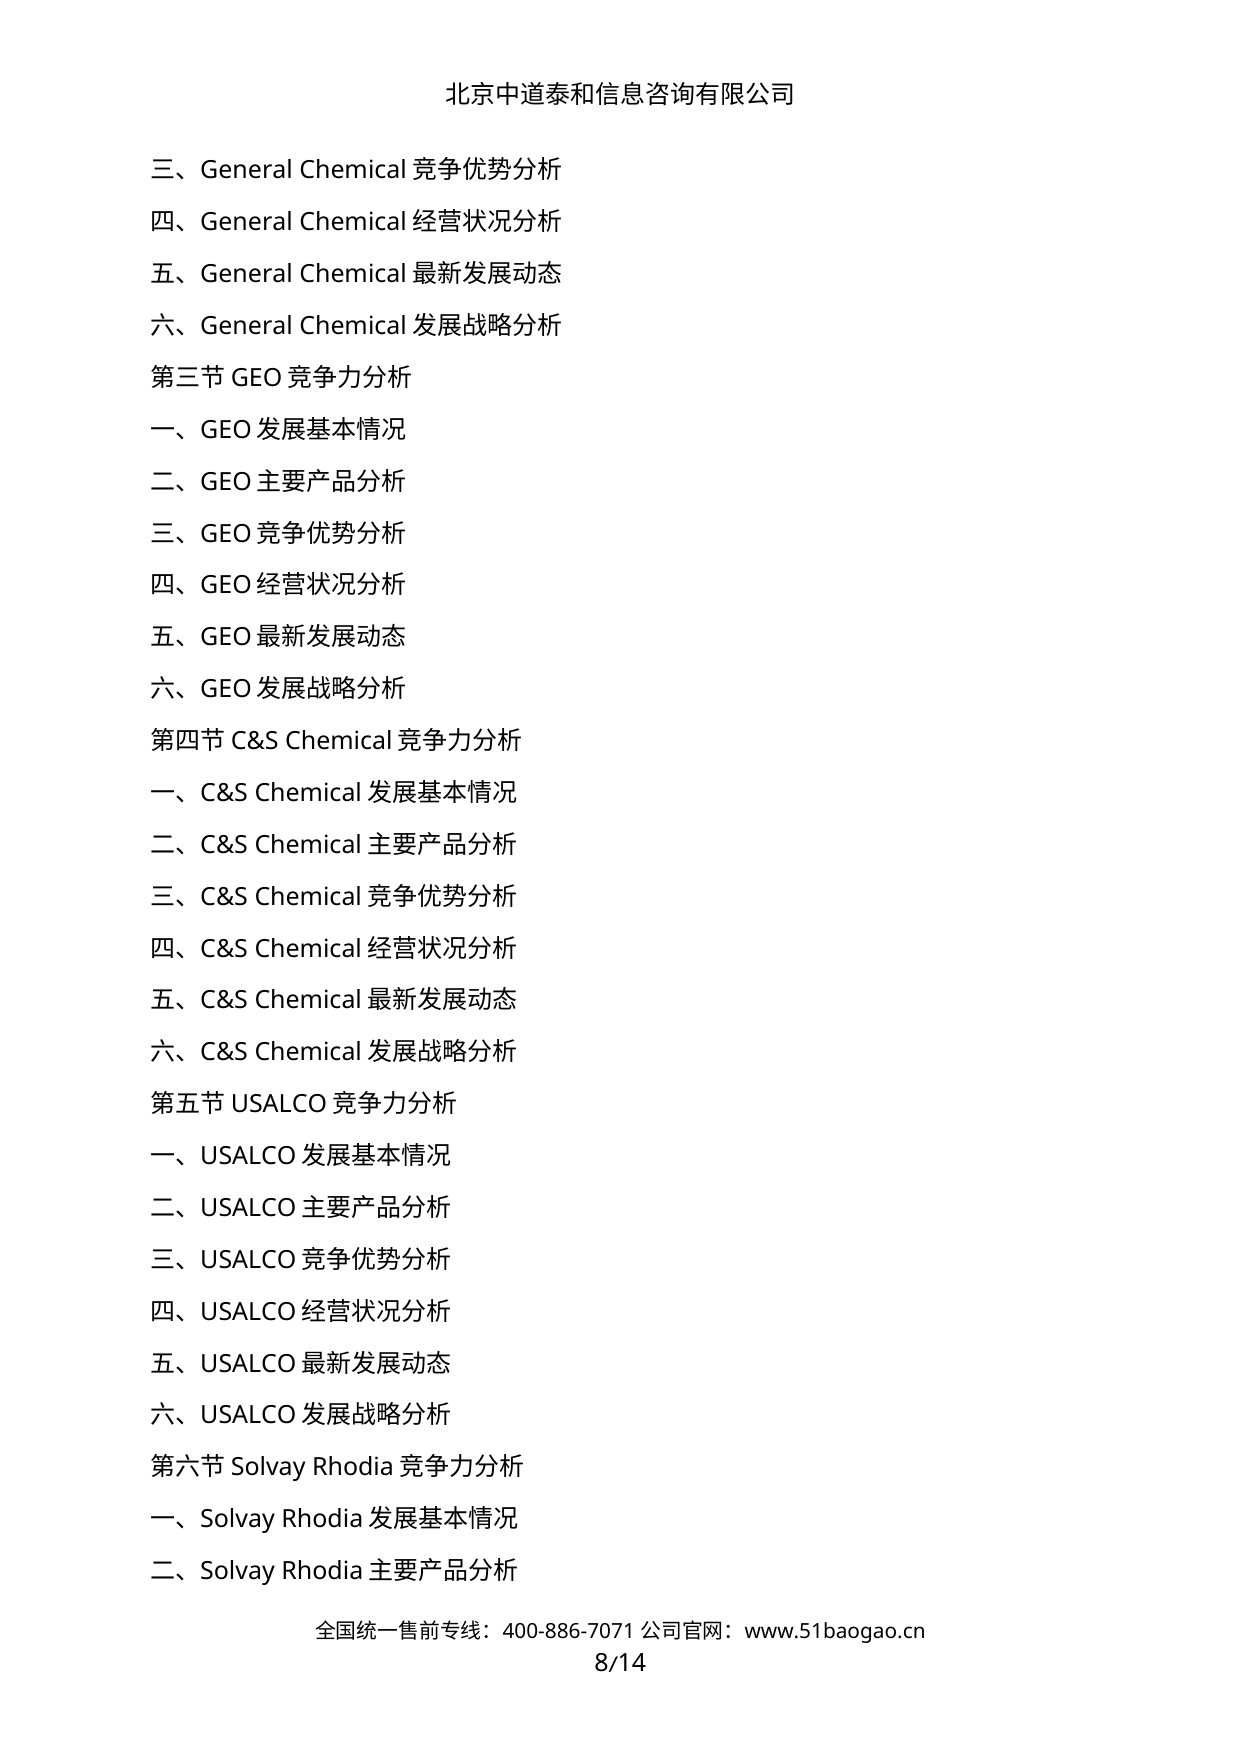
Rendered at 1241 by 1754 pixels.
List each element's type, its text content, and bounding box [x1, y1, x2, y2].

text 四、GEO经营状况分析 [150, 565, 1090, 601]
text 五、USALCO最新发展动态 [150, 1343, 1090, 1379]
text 一、Solvay Rhodia发展基本情况 [150, 1499, 1090, 1535]
text 三、C&S Chemical竞争优势分析 [150, 876, 1090, 912]
text 第六节 Solvay Rhodia竞争力分析 [150, 1447, 1090, 1483]
text 四、C&S Chemical经营状况分析 [150, 928, 1090, 964]
text 六、C&S Chemical发展战略分析 [150, 1032, 1090, 1068]
text 二、C&S Chemical主要产品分析 [150, 824, 1090, 861]
text 五、General Chemical最新发展动态 [150, 254, 1090, 290]
text 五、C&S Chemical最新发展动态 [150, 980, 1090, 1016]
text 第五节 USALCO竞争力分析 [150, 1084, 1090, 1120]
text 二、USALCO主要产品分析 [150, 1187, 1090, 1224]
text 三、General Chemical竞争优势分析 [150, 150, 1090, 186]
text 六、USALCO发展战略分析 [150, 1395, 1090, 1431]
text 二、Solvay Rhodia主要产品分析 [150, 1551, 1090, 1587]
text 六、General Chemical发展战略分析 [150, 306, 1090, 342]
text 六、GEO发展战略分析 [150, 669, 1090, 705]
text 三、GEO竞争优势分析 [150, 513, 1090, 549]
text 二、GEO主要产品分析 [150, 461, 1090, 497]
text 第四节 C&S Chemical竞争力分析 [150, 721, 1090, 757]
text 四、USALCO经营状况分析 [150, 1291, 1090, 1327]
text 一、GEO发展基本情况 [150, 409, 1090, 446]
text 四、General Chemical经营状况分析 [150, 202, 1090, 238]
text 第三节 GEO竞争力分析 [150, 357, 1090, 394]
text 一、USALCO发展基本情况 [150, 1136, 1090, 1172]
text 三、USALCO竞争优势分析 [150, 1239, 1090, 1276]
text 五、GEO最新发展动态 [150, 617, 1090, 653]
text 一、C&S Chemical发展基本情况 [150, 772, 1090, 809]
